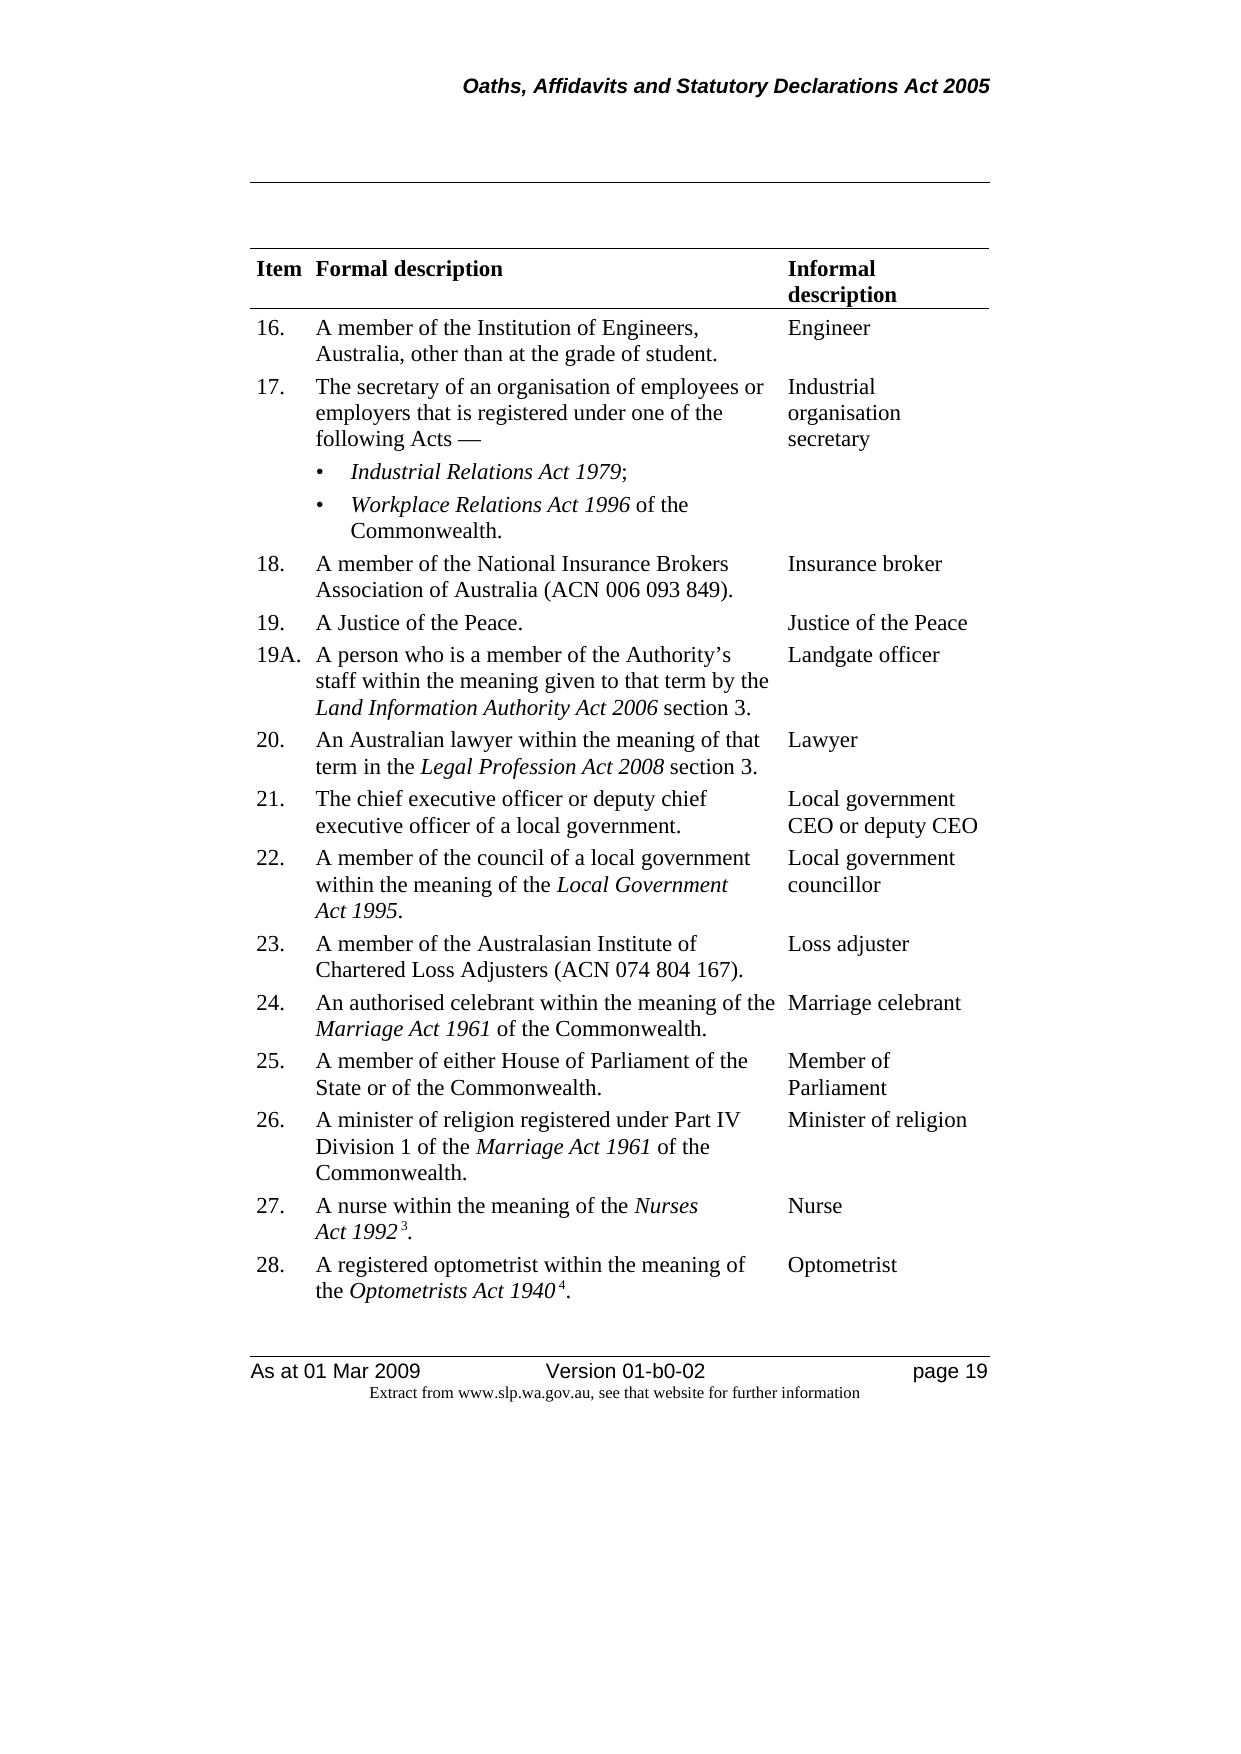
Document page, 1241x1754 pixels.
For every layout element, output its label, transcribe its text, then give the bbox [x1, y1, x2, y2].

table_cell A member of the Institution of Engineers, Australia, other than at the grade of student. [310, 309, 782, 366]
table_cell Insurance broker [782, 543, 989, 602]
table_cell Nurse [782, 1186, 989, 1244]
table_cell Marriage celebrant [782, 983, 989, 1041]
table_cell 16. [250, 309, 309, 366]
table_cell A person who is a member of the Authority’s staff within the meaning given to that term by the Land Information Authority Act 2006 section 3. [310, 635, 782, 720]
table_cell Landgate officer [782, 635, 989, 720]
table_cell 25. [250, 1041, 309, 1100]
table_cell The secretary of an organisation of employees or employers that is registered under one of the following Acts — • Industrial Relations Act 1979; • Workplace Relations Act 1996 of the Commonwealth. [310, 366, 782, 543]
table_cell 23. [250, 924, 309, 982]
table_cell Local government CEO or deputy CEO [782, 779, 989, 838]
table_cell The chief executive officer or deputy chief executive officer of a local government. [310, 779, 782, 838]
table_cell Loss adjuster [782, 924, 989, 982]
table_cell A member of the Australasian Institute of Chartered Loss Adjusters (ACN 074 804 167). [310, 924, 782, 982]
table_cell A nurse within the meaning of the Nurses Act 1992 3. [310, 1186, 782, 1244]
table_cell 21. [250, 779, 309, 838]
table_cell Minister of religion [782, 1100, 989, 1186]
table_header Item [250, 249, 309, 307]
table_cell A member of either House of Parliament of the State or of the Commonwealth. [310, 1041, 782, 1100]
table_cell 28. [250, 1245, 309, 1303]
table_cell Local government councillor [782, 838, 989, 923]
table_cell 19A. [250, 635, 309, 720]
table_cell 18. [250, 543, 309, 602]
table_cell A member of the National Insurance Brokers Association of Australia (ACN 006 093 849). [310, 543, 782, 602]
table_cell 19. [250, 602, 309, 635]
table_cell Member of Parliament [782, 1041, 989, 1100]
table_cell Industrial organisation secretary [782, 366, 989, 543]
table_header Informal description [782, 249, 989, 307]
table_cell Lawyer [782, 720, 989, 779]
table_cell Justice of the Peace [782, 602, 989, 635]
table_header Formal description [310, 249, 782, 307]
table_cell A member of the council of a local government within the meaning of the Local Government Act 1995. [310, 838, 782, 923]
table_cell 26. [250, 1100, 309, 1186]
table_cell An authorised celebrant within the meaning of the Marriage Act 1961 of the Commonwealth. [310, 983, 782, 1041]
table_cell 27. [250, 1186, 309, 1244]
table_cell Optometrist [782, 1245, 989, 1303]
table_cell An Australian lawyer within the meaning of that term in the Legal Profession Act 2008 section 3. [310, 720, 782, 779]
table_cell 24. [250, 983, 309, 1041]
table_cell 22. [250, 838, 309, 923]
table_cell Engineer [782, 309, 989, 366]
table_cell A minister of religion registered under Part IV Division 1 of the Marriage Act 1961 of the Commonwealth. [310, 1100, 782, 1186]
table_cell 17. [250, 366, 309, 543]
table_cell A registered optometrist within the meaning of the Optometrists Act 1940 4. [310, 1245, 782, 1303]
table_cell A Justice of the Peace. [310, 602, 782, 635]
table_cell 20. [250, 720, 309, 779]
